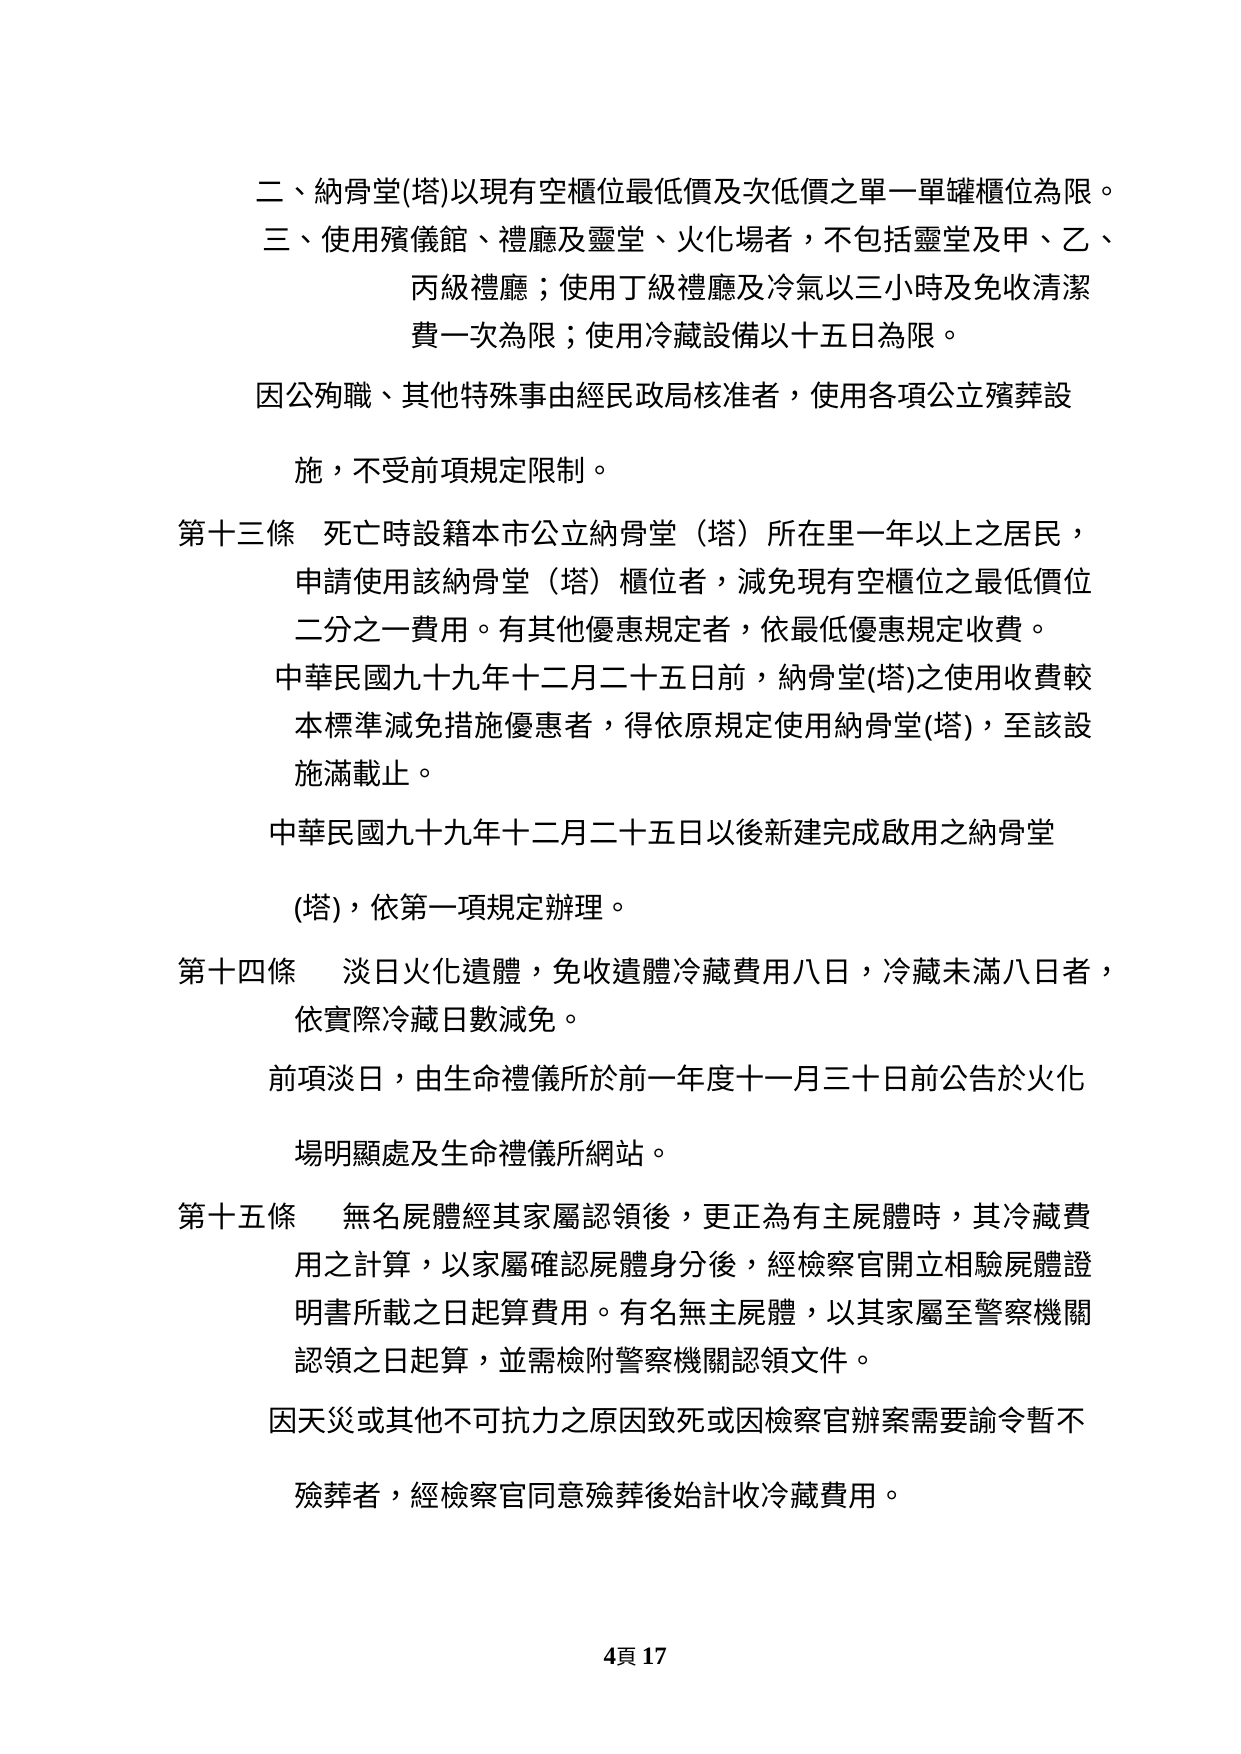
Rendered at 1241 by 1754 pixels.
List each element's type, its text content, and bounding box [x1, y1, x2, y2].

text 第十四條 淡日火化遺體，免收遺體冷藏費用八日，冷藏未滿八日者，依實際冷藏日數減免。 [177, 944, 1092, 1039]
text 中華民國九十九年十二月二十五日以後新建完成啟用之納骨堂(塔)，依第一項規定辦理。 [177, 794, 1092, 944]
text 三、使用殯儀館、禮廳及靈堂、火化場者，不包括靈堂及甲、乙、丙級禮廳；使用丁級禮廳及冷氣以三小時及免收清潔費一次為限；使用冷藏設備以十五日為限。 [177, 212, 1092, 356]
text 第十五條 無名屍體經其家屬認領後，更正為有主屍體時，其冷藏費用之計算，以家屬確認屍體身分後，經檢察官開立相驗屍體證明書所載之日起算費用。有名無主屍體，以其家屬至警察機關認領之日起算，並需檢附警察機關認領文件。 [177, 1189, 1092, 1381]
text 中華民國九十九年十二月二十五日前，納骨堂(塔)之使用收費較本標準減免措施優惠者，得依原規定使用納骨堂(塔)，至該設施滿載止。 [177, 650, 1092, 794]
text 第十三條 死亡時設籍本市公立納骨堂（塔）所在里一年以上之居民，申請使用該納骨堂（塔）櫃位者，減免現有空櫃位之最低價位二分之一費用。有其他優惠規定者，依最低優惠規定收費。 [177, 506, 1092, 650]
text 因公殉職、其他特殊事由經民政局核准者，使用各項公立殯葬設施，不受前項規定限制。 [177, 356, 1092, 506]
text 二、納骨堂(塔)以現有空櫃位最低價及次低價之單一單罐櫃位為限。 [177, 164, 1092, 212]
text 前項淡日，由生命禮儀所於前一年度十一月三十日前公告於火化場明顯處及生命禮儀所網站。 [177, 1039, 1092, 1189]
text 因天災或其他不可抗力之原因致死或因檢察官辦案需要諭令暫不殮葬者，經檢察官同意殮葬後始計收冷藏費用。 [177, 1381, 1092, 1531]
